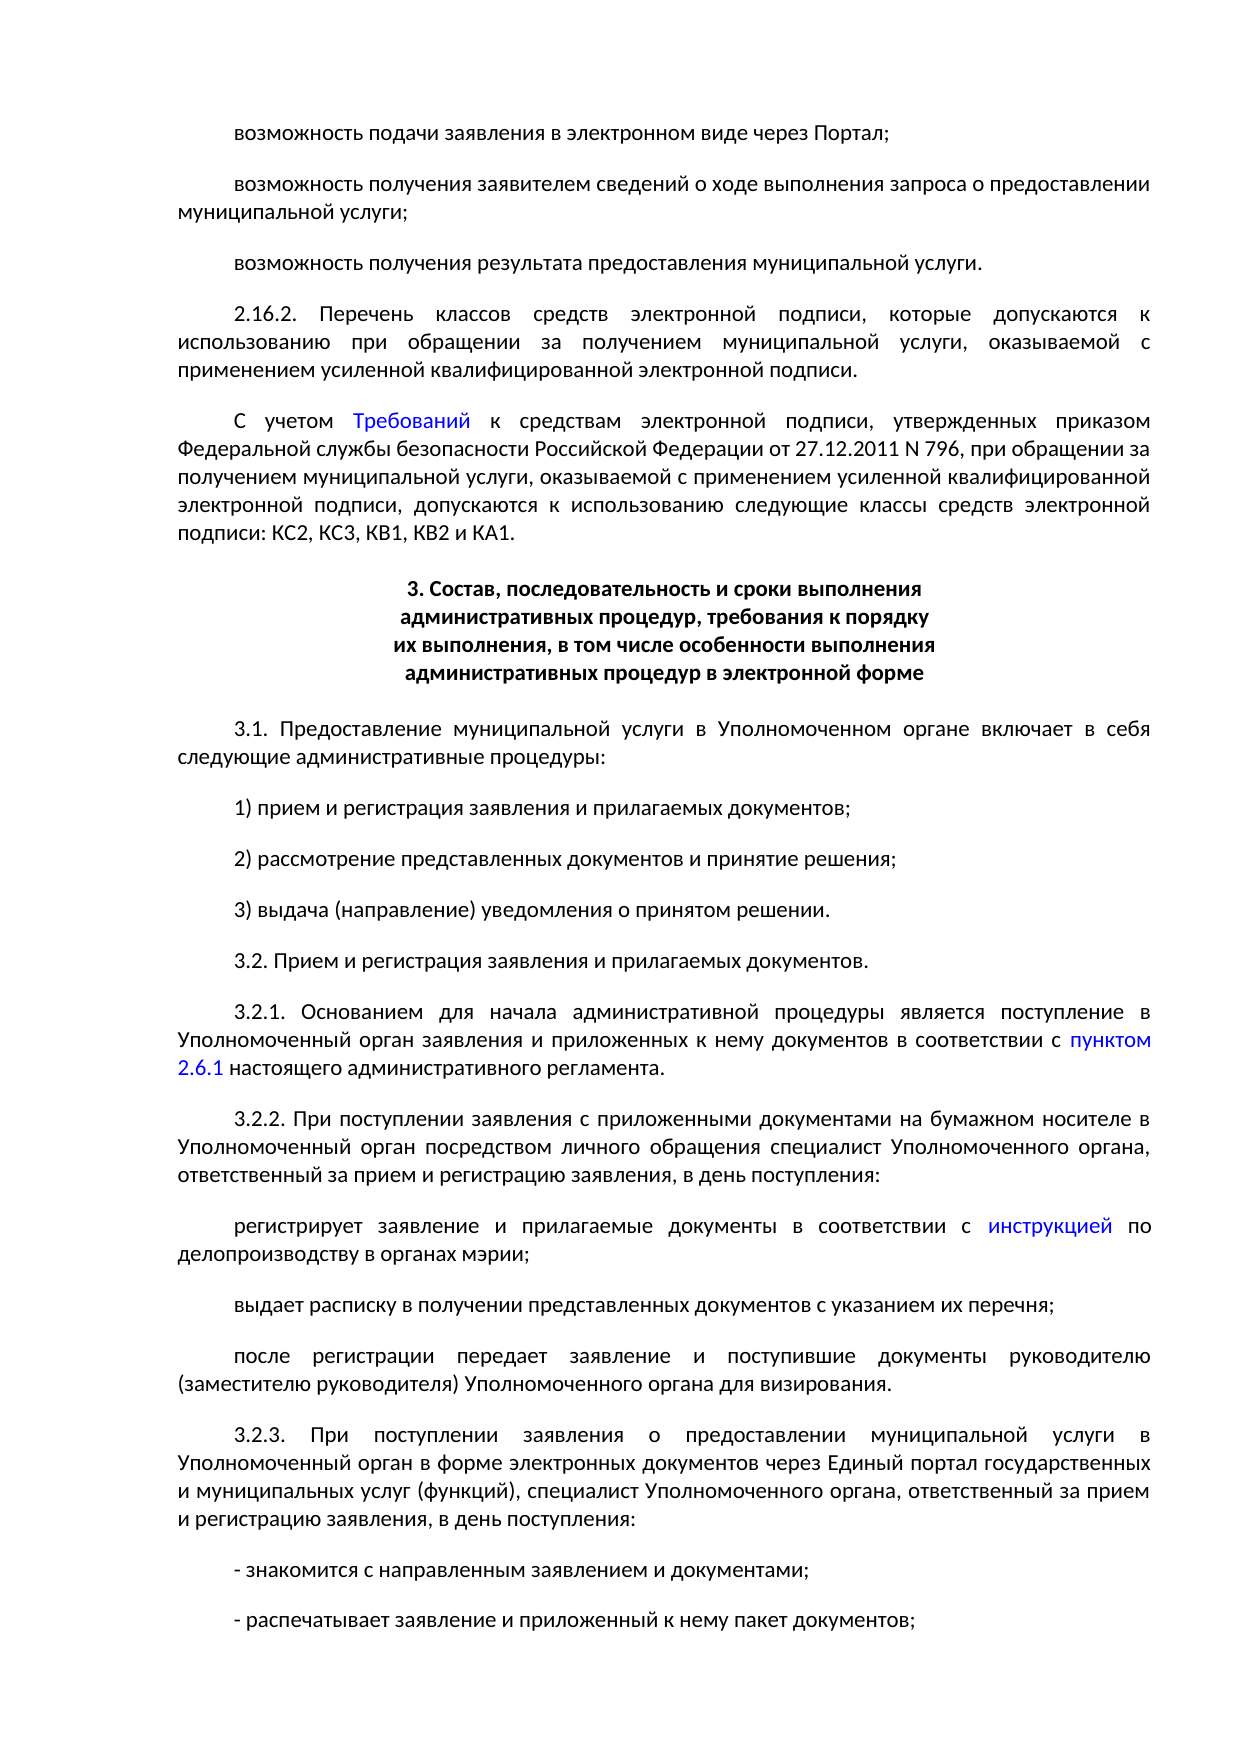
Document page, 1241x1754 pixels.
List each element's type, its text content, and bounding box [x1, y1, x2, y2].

text С учетом Требований к средствам электронной подписи, утвержденных приказом Федеральной службы безопасности Российской Федерации от 27.12.2011 N 796, при обращении за получением муниципальной услуги, оказываемой с применением усиленной квалифицированной электронной подписи, допускаются к использованию следующие классы средств электронной подписи: КС2, КС3, КВ1, КВ2 и КА1. [177, 406, 1152, 546]
text после регистрации передает заявление и поступившие документы руководителю (заместителю руководителя) Уполномоченного органа для визирования. [177, 1341, 1152, 1397]
title административных процедур в электронной форме [177, 658, 1152, 686]
text 3.2.1. Основанием для начала административной процедуры является поступление в Уполномоченный орган заявления и приложенных к нему документов в соответствии с пунктом 2.6.1 настоящего административного регламента. [177, 997, 1152, 1081]
text 3.2.3. При поступлении заявления о предоставлении муниципальной услуги в Уполномоченный орган в форме электронных документов через Единый портал государственных и муниципальных услуг (функций), специалист Уполномоченного органа, ответственный за прием и регистрацию заявления, в день поступления: [177, 1420, 1152, 1532]
text возможность получения заявителем сведений о ходе выполнения запроса о предоставлении муниципальной услуги; [177, 169, 1152, 225]
text возможность подачи заявления в электронном виде через Портал; [177, 118, 1152, 146]
text 3) выдача (направление) уведомления о принятом решении. [177, 895, 1152, 923]
text 3.2. Прием и регистрация заявления и прилагаемых документов. [177, 946, 1152, 974]
text регистрирует заявление и прилагаемые документы в соответствии с инструкцией по делопроизводству в органах мэрии; [177, 1211, 1152, 1267]
text выдает расписку в получении представленных документов с указанием их перечня; [177, 1290, 1152, 1318]
text 1) прием и регистрация заявления и прилагаемых документов; [177, 793, 1152, 821]
text 2) рассмотрение представленных документов и принятие решения; [177, 844, 1152, 872]
title административных процедур, требования к порядку [177, 602, 1152, 630]
text 3.1. Предоставление муниципальной услуги в Уполномоченном органе включает в себя следующие административные процедуры: [177, 714, 1152, 770]
text 3.2.2. При поступлении заявления с приложенными документами на бумажном носителе в Уполномоченный орган посредством личного обращения специалист Уполномоченного органа, ответственный за прием и регистрацию заявления, в день поступления: [177, 1104, 1152, 1188]
title 3. Состав, последовательность и сроки выполнения [177, 574, 1152, 602]
text возможность получения результата предоставления муниципальной услуги. [177, 248, 1152, 276]
text - знакомится с направленным заявлением и документами; [177, 1555, 1152, 1583]
text - распечатывает заявление и приложенный к нему пакет документов; [177, 1606, 1152, 1634]
text 2.16.2. Перечень классов средств электронной подписи, которые допускаются к использованию при обращении за получением муниципальной услуги, оказываемой с применением усиленной квалифицированной электронной подписи. [177, 299, 1152, 383]
title их выполнения, в том числе особенности выполнения [177, 630, 1152, 658]
